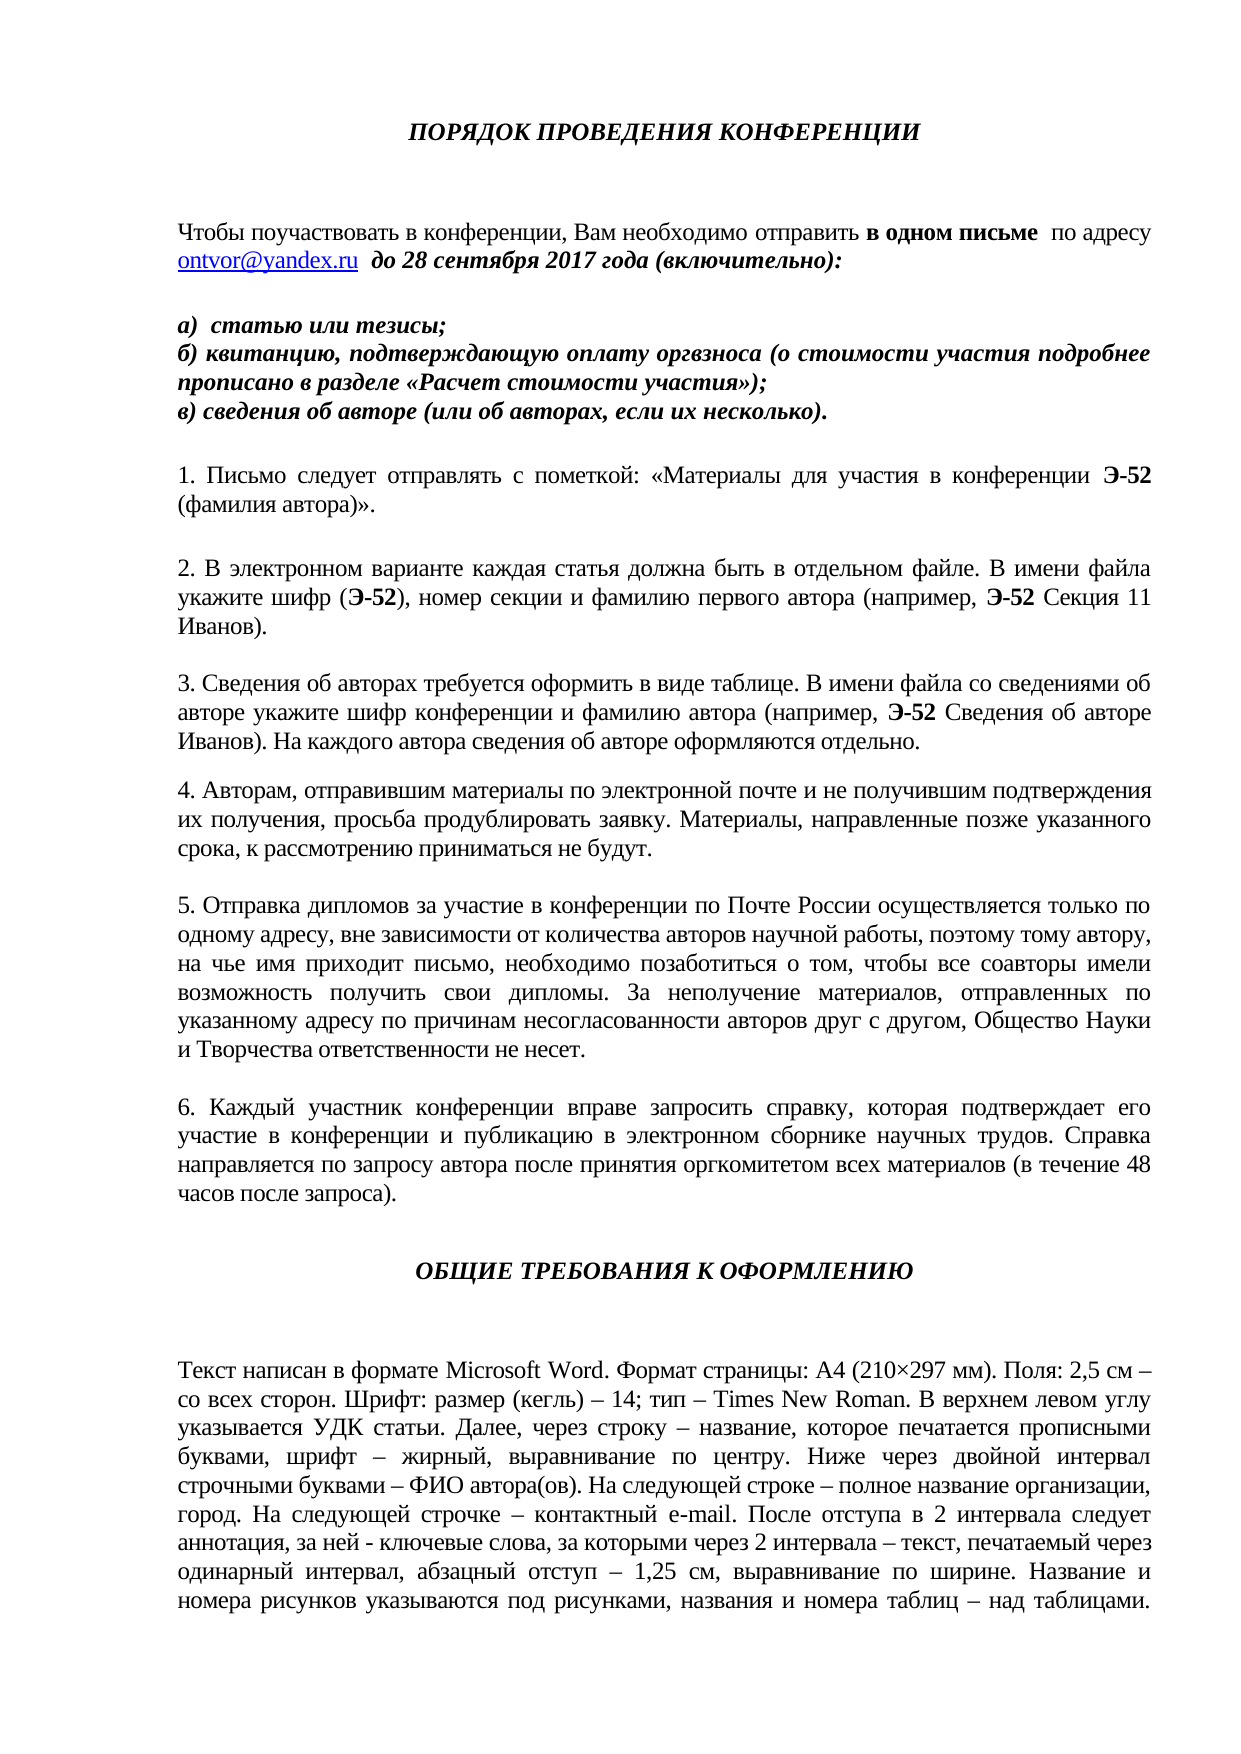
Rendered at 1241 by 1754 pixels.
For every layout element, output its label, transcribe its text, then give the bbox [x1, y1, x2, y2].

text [177, 1355, 1152, 1614]
text 1. Письмо следует отправлять с пометкой: «Материалы для участия в конференции Э-52 (фамилия автора)». [177, 460, 1152, 518]
text в) сведения об авторе (или об авторах, если их несколько). [177, 396, 1152, 425]
text 4. Авторам, отправившим материалы по электронной почте и не получившим подтверждения их получения, просьба продублировать заявку. Материалы, направленные позже указанного срока, к рассмотрению приниматься не будут. [177, 776, 1152, 862]
text 3. Сведения об авторах требуется оформить в виде таблице. В имени файла со сведениями об авторе укажите шифр конференции и фамилию автора (например, Э-52 Сведения об авторе Иванов). На каждого автора сведения об авторе оформляются отдельно. [177, 668, 1152, 755]
text б) квитанцию, подтверждающую оплату оргвзноса (о стоимости участия подробнее прописано в разделе «Расчет стоимости участия»); [177, 338, 1152, 396]
text 6. Каждый участник конференции вправе запросить справку, которая подтверждает его участие в конференции и публикацию в электронном сборнике научных трудов. Справка направляется по запросу автора после принятия оргкомитетом всех материалов (в течение 48 часов после запроса). [177, 1092, 1152, 1207]
text Чтобы поучаствовать в конференции, Вам необходимо отправить в одном письме по адресу ontvor@yandex.ru до 28 сентября 2017 года (включительно): [177, 217, 1152, 274]
text 5. Отправка дипломов за участие в конференции по Почте России осуществляется только по одному адресу, вне зависимости от количества авторов научной работы, поэтому тому автору, на чье имя приходит письмо, необходимо позаботиться о том, чтобы все соавторы имели возможность получить свои дипломы. За неполучение материалов, отправленных по указанному адресу по причинам несогласованности авторов друг с другом, Общество Науки и Творчества ответственности не несет. [177, 891, 1152, 1063]
text ОБЩИЕ ТРЕБОВАНИЯ К ОФОРМЛЕНИЮ [177, 1256, 1152, 1285]
text 2. В электронном варианте каждая статья должна быть в отдельном файле. В имени файла укажите шифр (Э-52), номер секции и фамилию первого автора (например, Э-52 Секция 11 Иванов). [177, 553, 1152, 640]
text ПОРЯДОК ПРОВЕДЕНИЯ КОНФЕРЕНЦИИ [177, 118, 1152, 147]
text а) статью или тезисы; [177, 310, 1152, 338]
